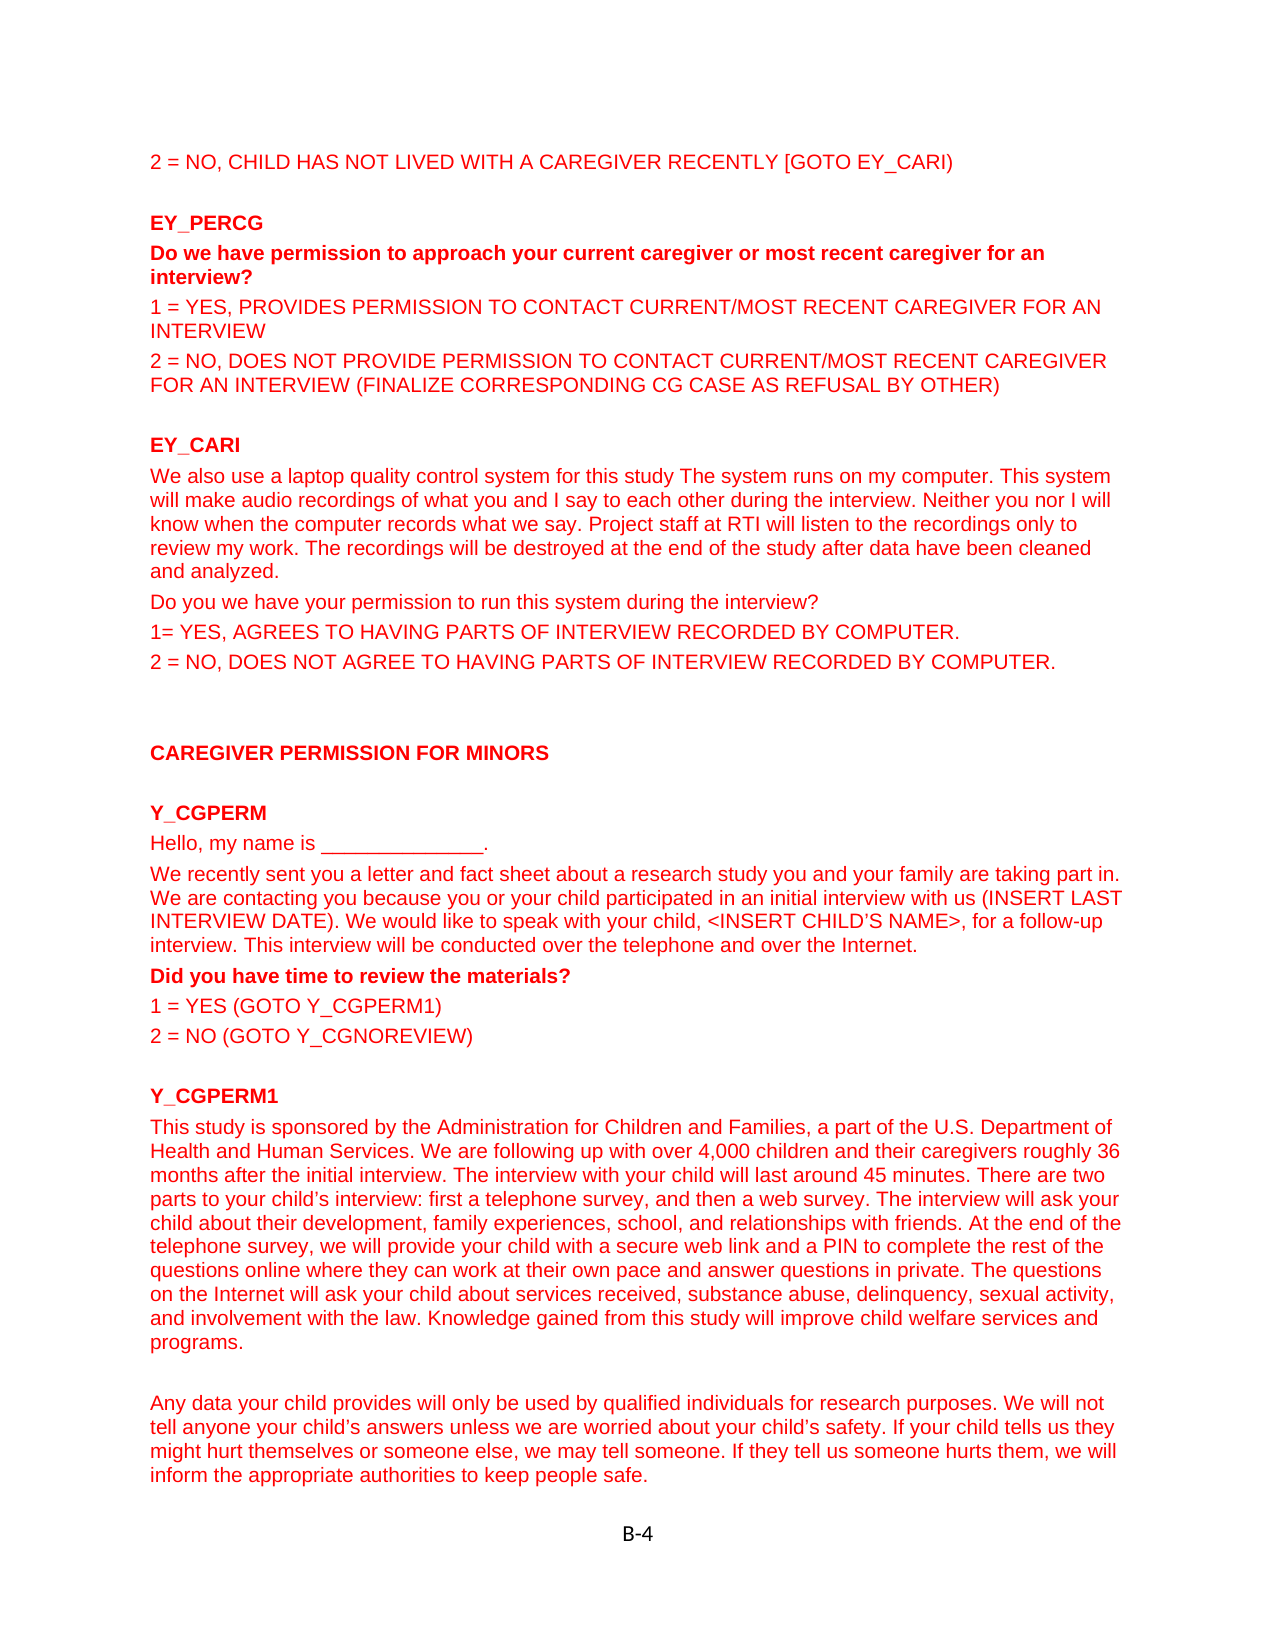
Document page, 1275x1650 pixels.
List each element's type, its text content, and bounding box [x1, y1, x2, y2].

text Any data your child provides will only be used by qualified individuals for research purposes. We will not tell anyone your child’s answers unless we are worried about your child’s safety. If your child tells us they might hurt themselves or someone else, we may tell someone. If they tell us someone hurts them, we will inform the appropriate authorities to keep people safe. [150, 1391, 1125, 1486]
text We also use a laptop quality control system for this study The system runs on my computer. This system will make audio recordings of what you and I say to each other during the interview. Neither you nor I will know when the computer records what we say. Project staff at RTI will listen to the recordings only to review my work. The recordings will be destroyed at the end of the study after data have been cleaned and analyzed. [150, 463, 1125, 583]
text 1 = YES (GOTO Y_CGPERM1) [150, 994, 1125, 1018]
text EY_CARI [150, 433, 1125, 457]
text 2 = NO, CHILD HAS NOT LIVED WITH A CAREGIVER RECENTLY [GOTO EY_CARI) [150, 150, 1125, 174]
text Y_CGPERM [150, 801, 1125, 825]
text This study is sponsored by the Administration for Children and Families, a part of the U.S. Department of Health and Human Services. We are following up with over 4,000 children and their caregivers roughly 36 months after the initial interview. The interview with your child will last around 45 minutes. There are two parts to your child’s interview: first a telephone survey, and then a web survey. The interview will ask your child about their development, family experiences, school, and relationships with friends. At the end of the telephone survey, we will provide your child with a secure web link and a PIN to complete the rest of the questions online where they can work at their own pace and answer questions in private. The questions on the Internet will ask your child about services received, substance abuse, delinquency, sexual activity, and involvement with the law. Knowledge gained from this study will improve child welfare services and programs. [150, 1114, 1125, 1354]
text Do you we have your permission to run this system during the interview? [150, 589, 1125, 613]
text 1 = YES, PROVIDES PERMISSION TO CONTACT CURRENT/MOST RECENT CAREGIVER FOR AN INTERVIEW [150, 295, 1125, 343]
text Did you have time to review the materials? [150, 963, 1125, 987]
text 2 = NO (GOTO Y_CGNOREVIEW) [150, 1024, 1125, 1048]
text We recently sent you a letter and fact sheet about a research study you and your family are taking part in. We are contacting you because you or your child participated in an initial interview with us (INSERT LAST INTERVIEW DATE). We would like to speak with your child, <INSERT CHILD’S NAME>, for a follow-up interview. This interview will be conducted over the telephone and over the Internet. [150, 861, 1125, 957]
text CAREGIVER PERMISSION FOR MINORS [150, 741, 1125, 764]
text Do we have permission to approach your current caregiver or most recent caregiver for an interview? [150, 241, 1125, 288]
text 2 = NO, DOES NOT PROVIDE PERMISSION TO CONTACT CURRENT/MOST RECENT CAREGIVER FOR AN INTERVIEW (FINALIZE CORRESPONDING CG CASE AS REFUSAL BY OTHER) [150, 349, 1125, 397]
text 2 = NO, DOES NOT AGREE TO HAVING PARTS OF INTERVIEW RECORDED BY COMPUTER. [150, 650, 1125, 674]
text 1= YES, AGREES TO HAVING PARTS OF INTERVIEW RECORDED BY COMPUTER. [150, 620, 1125, 644]
text Y_CGPERM1 [150, 1084, 1125, 1108]
text EY_PERCG [150, 210, 1125, 234]
text Hello, my name is ______________. [150, 831, 1125, 855]
